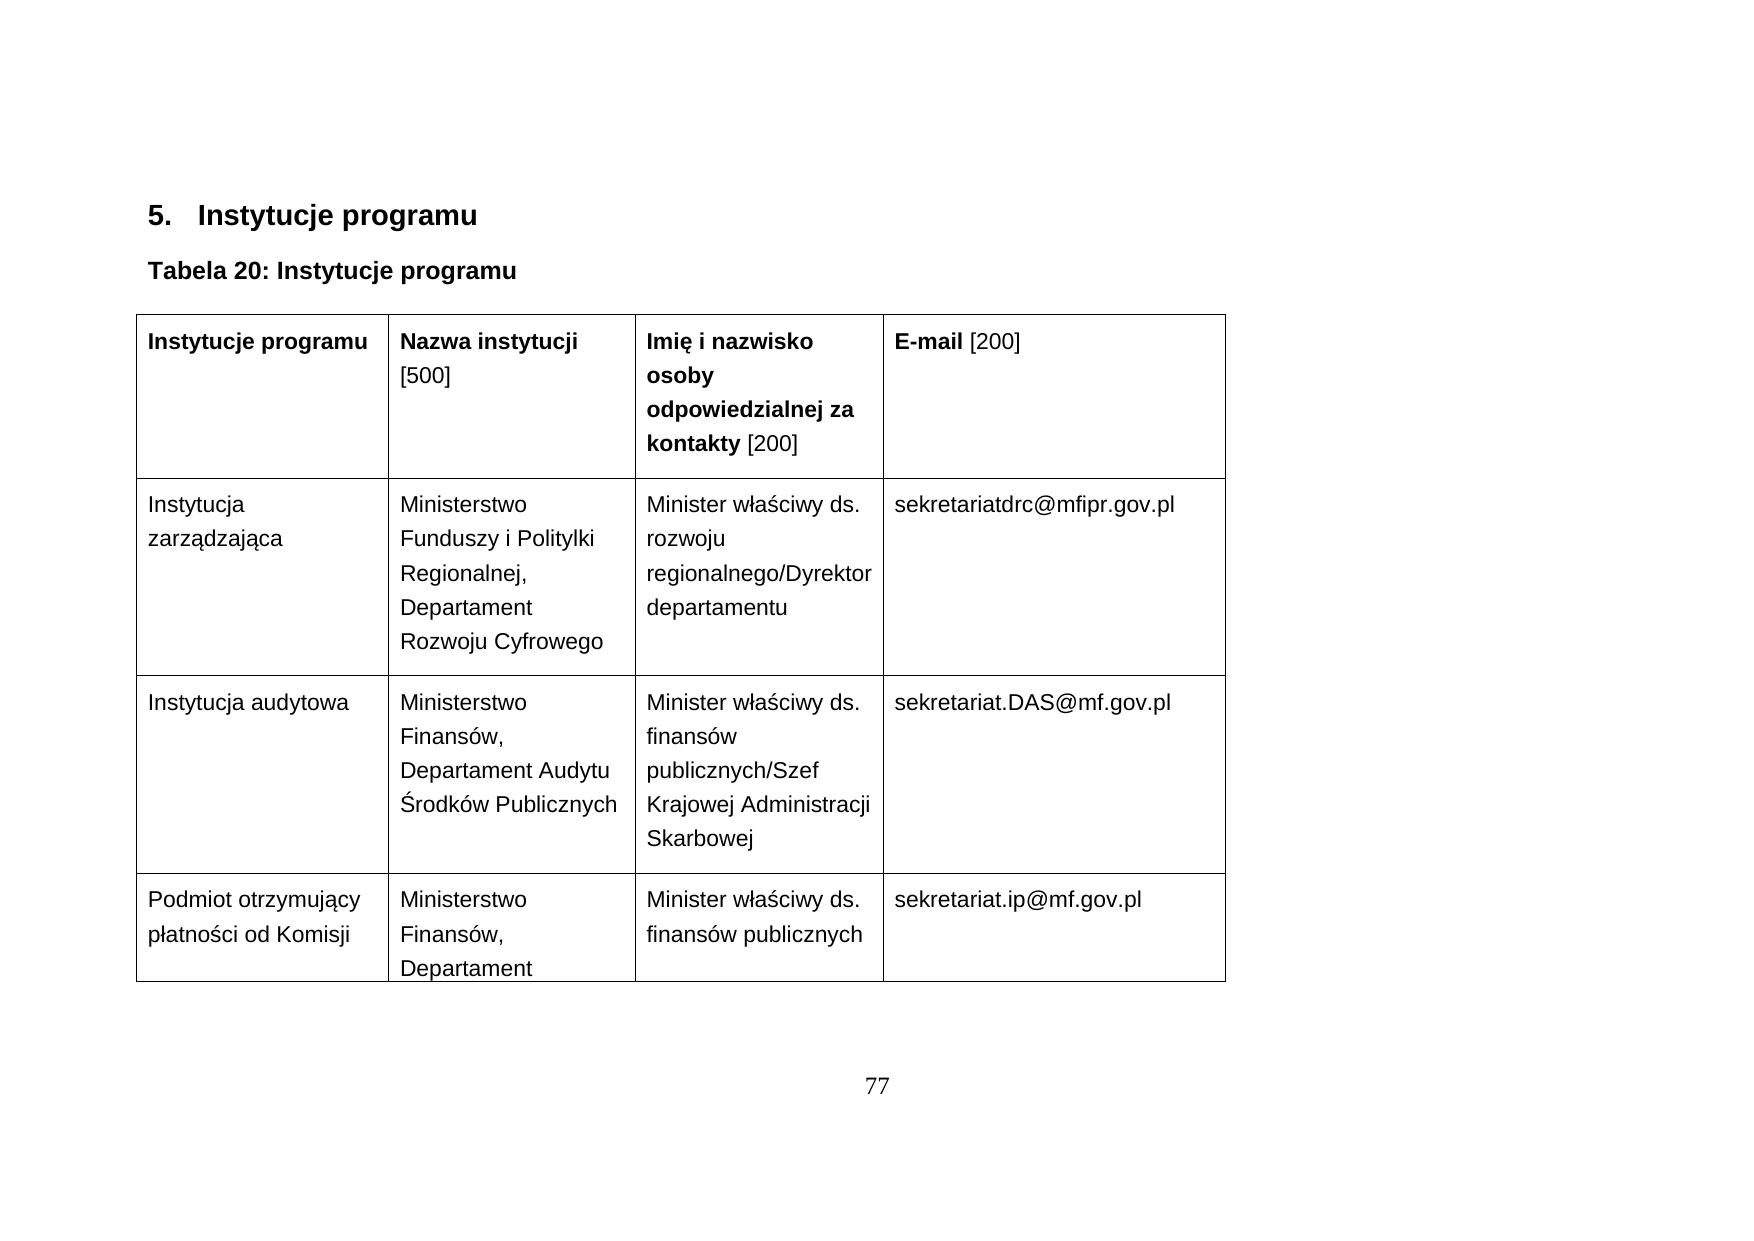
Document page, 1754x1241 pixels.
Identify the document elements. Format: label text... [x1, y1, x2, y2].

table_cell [636, 874, 883, 981]
table_cell sekretariatdrc@mfipr.gov.pl [884, 479, 1225, 675]
text Tabela 20: Instytucje programu [148, 256, 1606, 285]
table_header Imię i nazwisko osoby odpowiedzialnej za kontakty [200] [636, 315, 883, 478]
table_header E-mail [200] [884, 315, 1225, 478]
table_cell Minister właściwy ds. finansów publicznych/Szef Krajowej Administracji Skarbowej [636, 676, 883, 873]
table_cell Ministerstwo Finansów, Departament Audytu Środków Publicznych [389, 676, 635, 873]
table_cell sekretariat.DAS@mf.gov.pl [884, 676, 1225, 873]
subtitle Instytucje programu [148, 197, 1606, 231]
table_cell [389, 874, 635, 981]
table_cell Instytucja audytowa [137, 676, 388, 873]
table_header Instytucje programu [137, 315, 388, 478]
table_cell Instytucja zarządzająca [137, 479, 388, 675]
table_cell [884, 874, 1225, 981]
table_header Nazwa instytucji [500] [389, 315, 635, 478]
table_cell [137, 874, 388, 981]
table_cell Minister właściwy ds. rozwoju regionalnego/Dyrektor departamentu [636, 479, 883, 675]
table_cell Ministerstwo Funduszy i Politylki Regionalnej, Departament Rozwoju Cyfrowego [389, 479, 635, 675]
